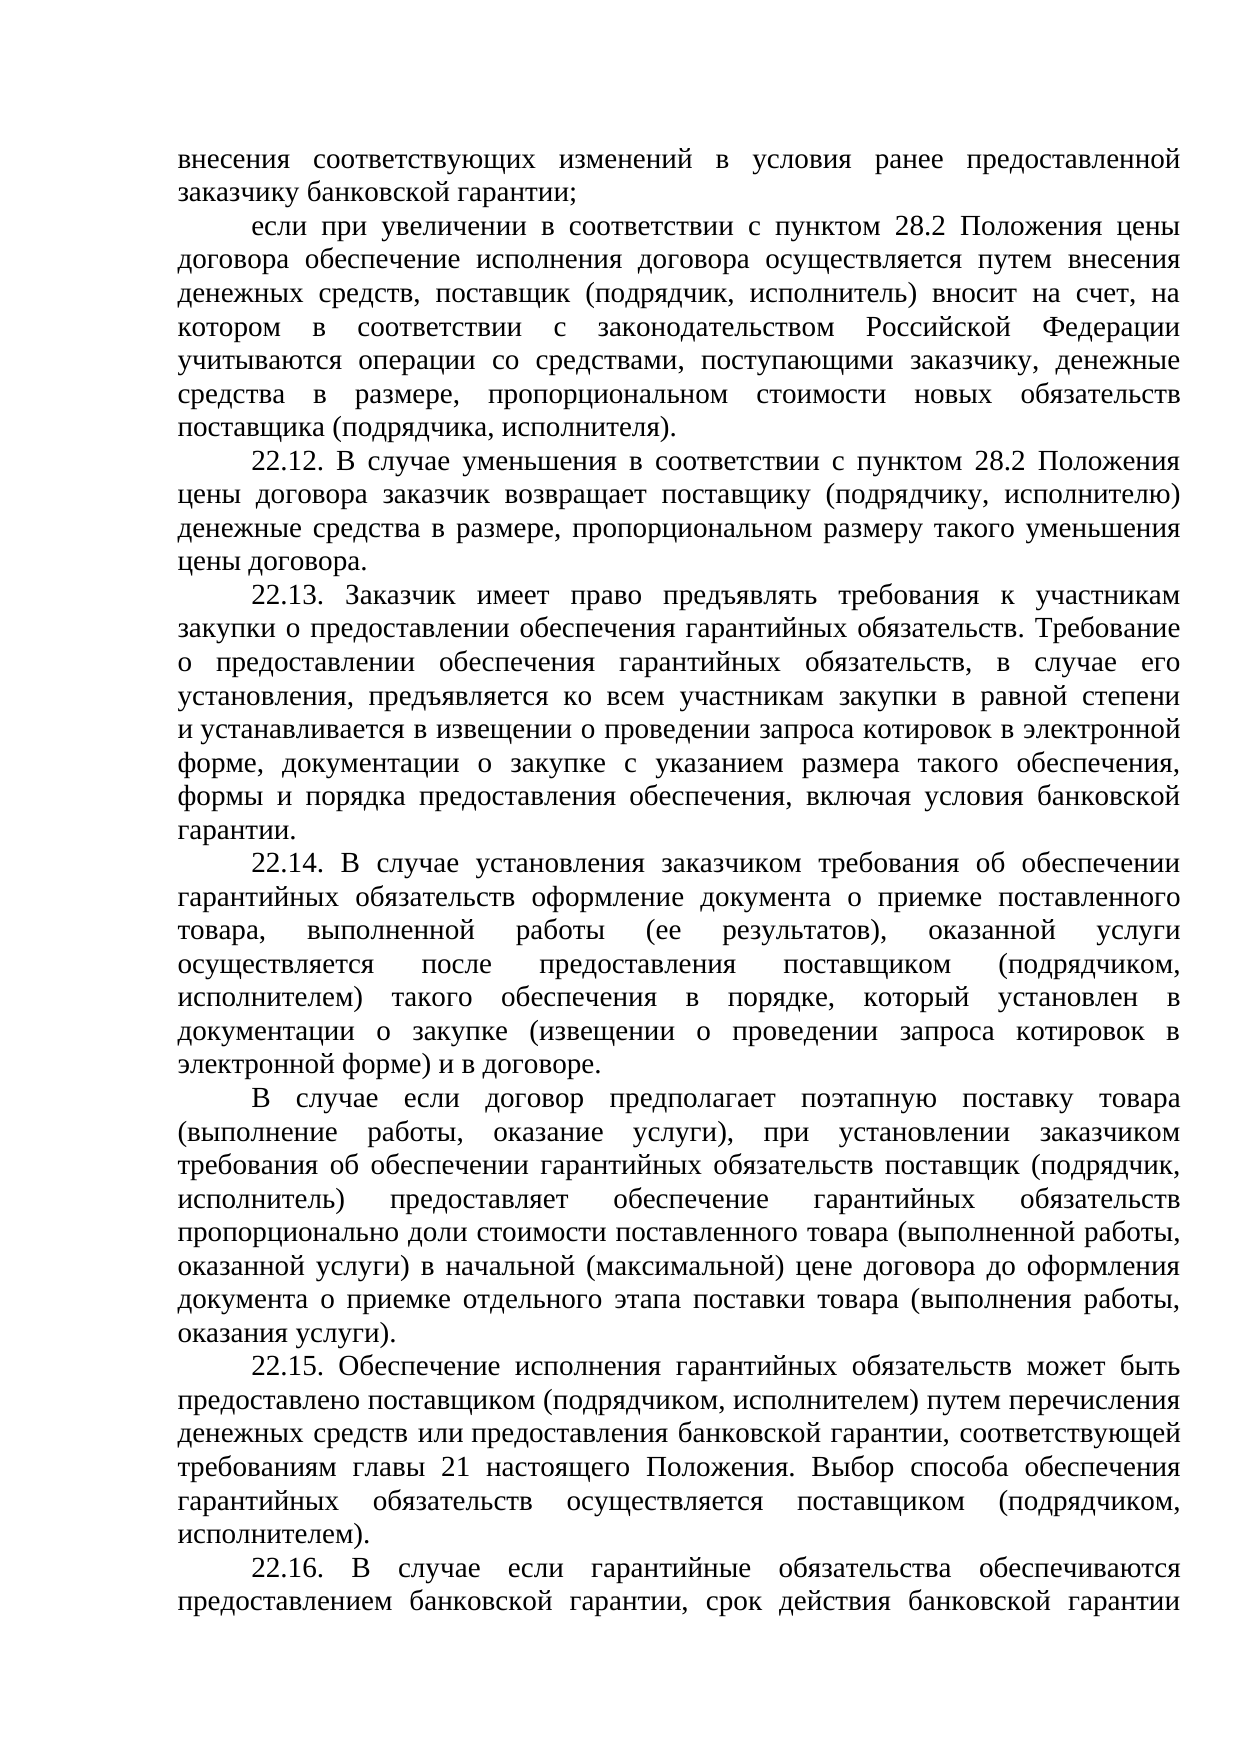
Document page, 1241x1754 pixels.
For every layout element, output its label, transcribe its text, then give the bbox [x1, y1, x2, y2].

text если при увеличении в соответствии с пунктом 28.2 Положения цены договора обеспечение исполнения договора осуществляется путем внесения денежных средств, поставщик (подрядчик, исполнитель) вносит на счет, на котором в соответствии с законодательством Российской Федерации учитываются операции со средствами, поступающими заказчику, денежные средства в размере, пропорциональном стоимости новых обязательств поставщика (подрядчика, исполнителя). [177, 208, 1181, 443]
text 22.14. В случае установления заказчиком требования об обеспечении гарантийных обязательств оформление документа о приемке поставленного товара, выполненной работы (ее результатов), оказанной услуги осуществляется после предоставления поставщиком (подрядчиком, исполнителем) такого обеспечения в порядке, который установлен в документации о закупке (извещении о проведении запроса котировок в электронной форме) и в договоре. [177, 845, 1181, 1080]
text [177, 1550, 1181, 1617]
text 22.13. Заказчик имеет право предъявлять требования к участникам закупки о предоставлении обеспечения гарантийных обязательств. Требование о предоставлении обеспечения гарантийных обязательств, в случае его установления, предъявляется ко всем участникам закупки в равной степени и устанавливается в извещении о проведении запроса котировок в электронной форме, документации о закупке с указанием размера такого обеспечения, формы и порядка предоставления обеспечения, включая условия банковской гарантии. [177, 577, 1181, 845]
text В случае если договор предполагает поэтапную поставку товара (выполнение работы, оказание услуги), при установлении заказчиком требования об обеспечении гарантийных обязательств поставщик (подрядчик, исполнитель) предоставляет обеспечение гарантийных обязательств пропорционально доли стоимости поставленного товара (выполненной работы, оказанной услуги) в начальной (максимальной) цене договора до оформления документа о приемке отдельного этапа поставки товара (выполнения работы, оказания услуги). [177, 1080, 1181, 1348]
text 22.12. В случае уменьшения в соответствии с пунктом 28.2 Положения цены договора заказчик возвращает поставщику (подрядчику, исполнителю) денежные средства в размере, пропорциональном размеру такого уменьшения цены договора. [177, 443, 1181, 577]
text 22.15. Обеспечение исполнения гарантийных обязательств может быть предоставлено поставщиком (подрядчиком, исполнителем) путем перечисления денежных средств или предоставления банковской гарантии, соответствующей требованиям главы 21 настоящего Положения. Выбор способа обеспечения гарантийных обязательств осуществляется поставщиком (подрядчиком, исполнителем). [177, 1348, 1181, 1550]
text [177, 141, 1181, 208]
